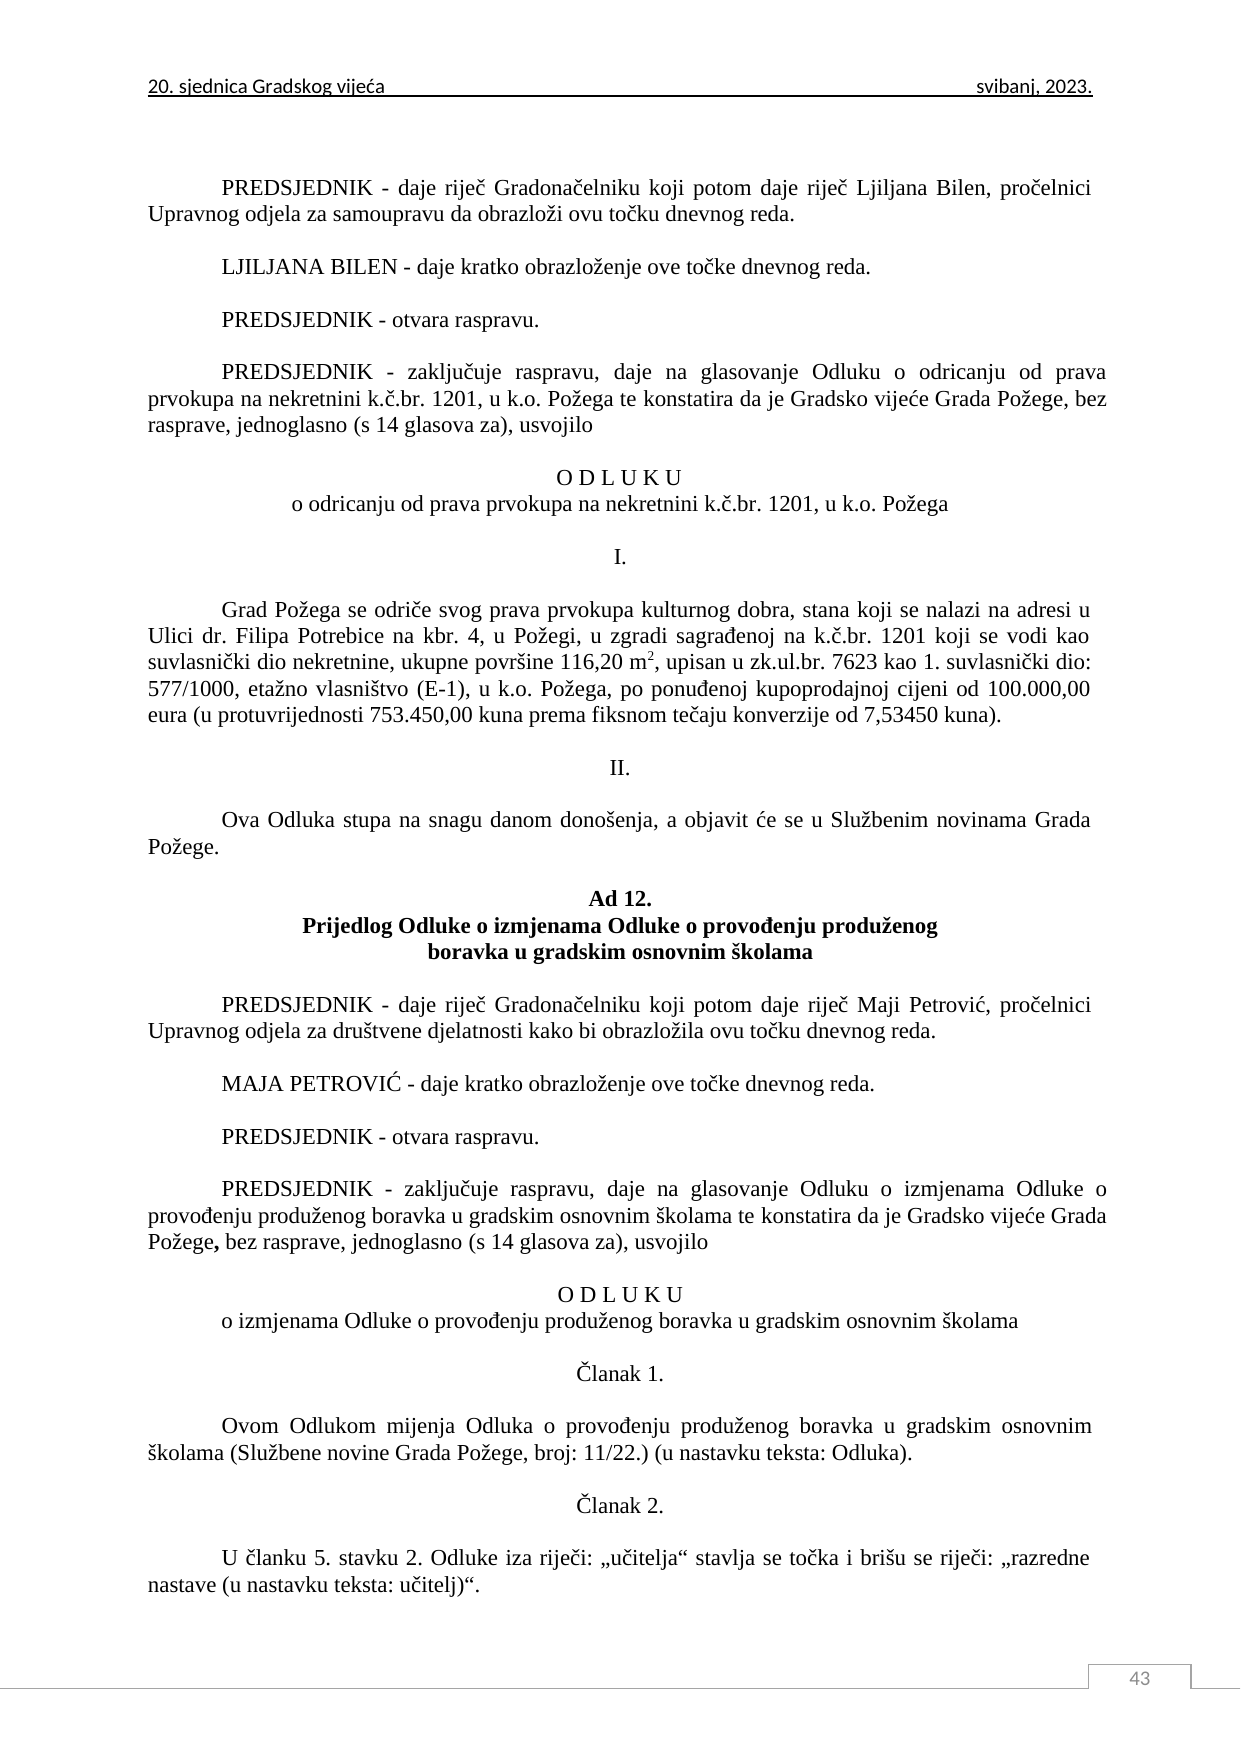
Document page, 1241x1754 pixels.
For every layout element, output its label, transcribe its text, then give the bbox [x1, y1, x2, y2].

text o izmjenama Odluke o provođenju produženog boravka u gradskim osnovnim školama [148, 1307, 1093, 1333]
text PREDSJEDNIK - otvara raspravu. [148, 1123, 1093, 1149]
text Ad 12. [148, 886, 1093, 912]
text Ova Odluka stupa na snagu danom donošenja, a objavit će se u Službenim novinama Grada Požege. [148, 806, 1093, 859]
text PREDSJEDNIK - zaključuje raspravu, daje na glasovanje Odluku o odricanju od prava prvokupa na nekretnini k.č.br. 1201, u k.o. Požega te konstatira da je Gradsko vijeće Grada Požege, bez rasprave, jednoglasno (s 14 glasova za), usvojilo [148, 358, 1107, 437]
text O D L U K U [148, 1281, 1093, 1307]
text boravka u gradskim osnovnim školama [148, 938, 1093, 964]
text II. [148, 754, 1092, 780]
text Članak 2. [148, 1492, 1093, 1518]
text Ovom Odlukom mijenja Odluka o provođenju produženog boravka u gradskim osnovnim školama (Službene novine Grada Požege, broj: 11/22.) (u nastavku teksta: Odluka). [148, 1413, 1093, 1465]
text LJILJANA BILEN - daje kratko obrazloženje ove točke dnevnog reda. [148, 253, 1093, 279]
text PREDSJEDNIK - zaključuje raspravu, daje na glasovanje Odluku o izmjenama Odluke o provođenju produženog boravka u gradskim osnovnim školama te konstatira da je Gradsko vijeće Grada Požege, bez rasprave, jednoglasno (s 14 glasova za), usvojilo [148, 1175, 1107, 1254]
text O D L U K U [148, 464, 1090, 490]
text PREDSJEDNIK - otvara raspravu. [148, 306, 1093, 332]
text MAJA PETROVIĆ - daje kratko obrazloženje ove točke dnevnog reda. [148, 1070, 1093, 1096]
text PREDSJEDNIK - daje riječ Gradonačelniku koji potom daje riječ Ljiljana Bilen, pročelnici Upravnog odjela za samoupravu da obrazloži ovu točku dnevnog reda. [148, 174, 1093, 227]
text U članku 5. stavku 2. Odluke iza riječi: „učitelja“ stavlja se točka i brišu se riječi: „razredne nastave (u nastavku teksta: učitelj)“. [148, 1544, 1093, 1597]
text I. [148, 543, 1093, 569]
text Prijedlog Odluke o izmjenama Odluke o provođenju produženog [148, 912, 1093, 938]
text PREDSJEDNIK - daje riječ Gradonačelniku koji potom daje riječ Maji Petrović, pročelnici Upravnog odjela za društvene djelatnosti kako bi obrazložila ovu točku dnevnog reda. [148, 991, 1093, 1044]
text Članak 1. [148, 1360, 1093, 1386]
text o odricanju od prava prvokupa na nekretnini k.č.br. 1201, u k.o. Požega [148, 490, 1093, 517]
text Grad Požega se odriče svog prava prvokupa kulturnog dobra, stana koji se nalazi na adresi u Ulici dr. Filipa Potrebice na kbr. 4, u Požegi, u zgradi sagrađenoj na k.č.br. 1201 koji se vodi kao suvlasnički dio nekretnine, ukupne površine 116,20 m2, upisan u zk.ul.br. 7623 kao 1. suvlasnički dio: 577/1000, etažno vlasništvo (E-1), u k.o. Požega, po ponuđenoj kupoprodajnoj cijeni od 100.000,00 eura (u protuvrijednosti 753.450,00 kuna prema fiksnom tečaju konverzije od 7,53450 kuna). [148, 596, 1092, 727]
